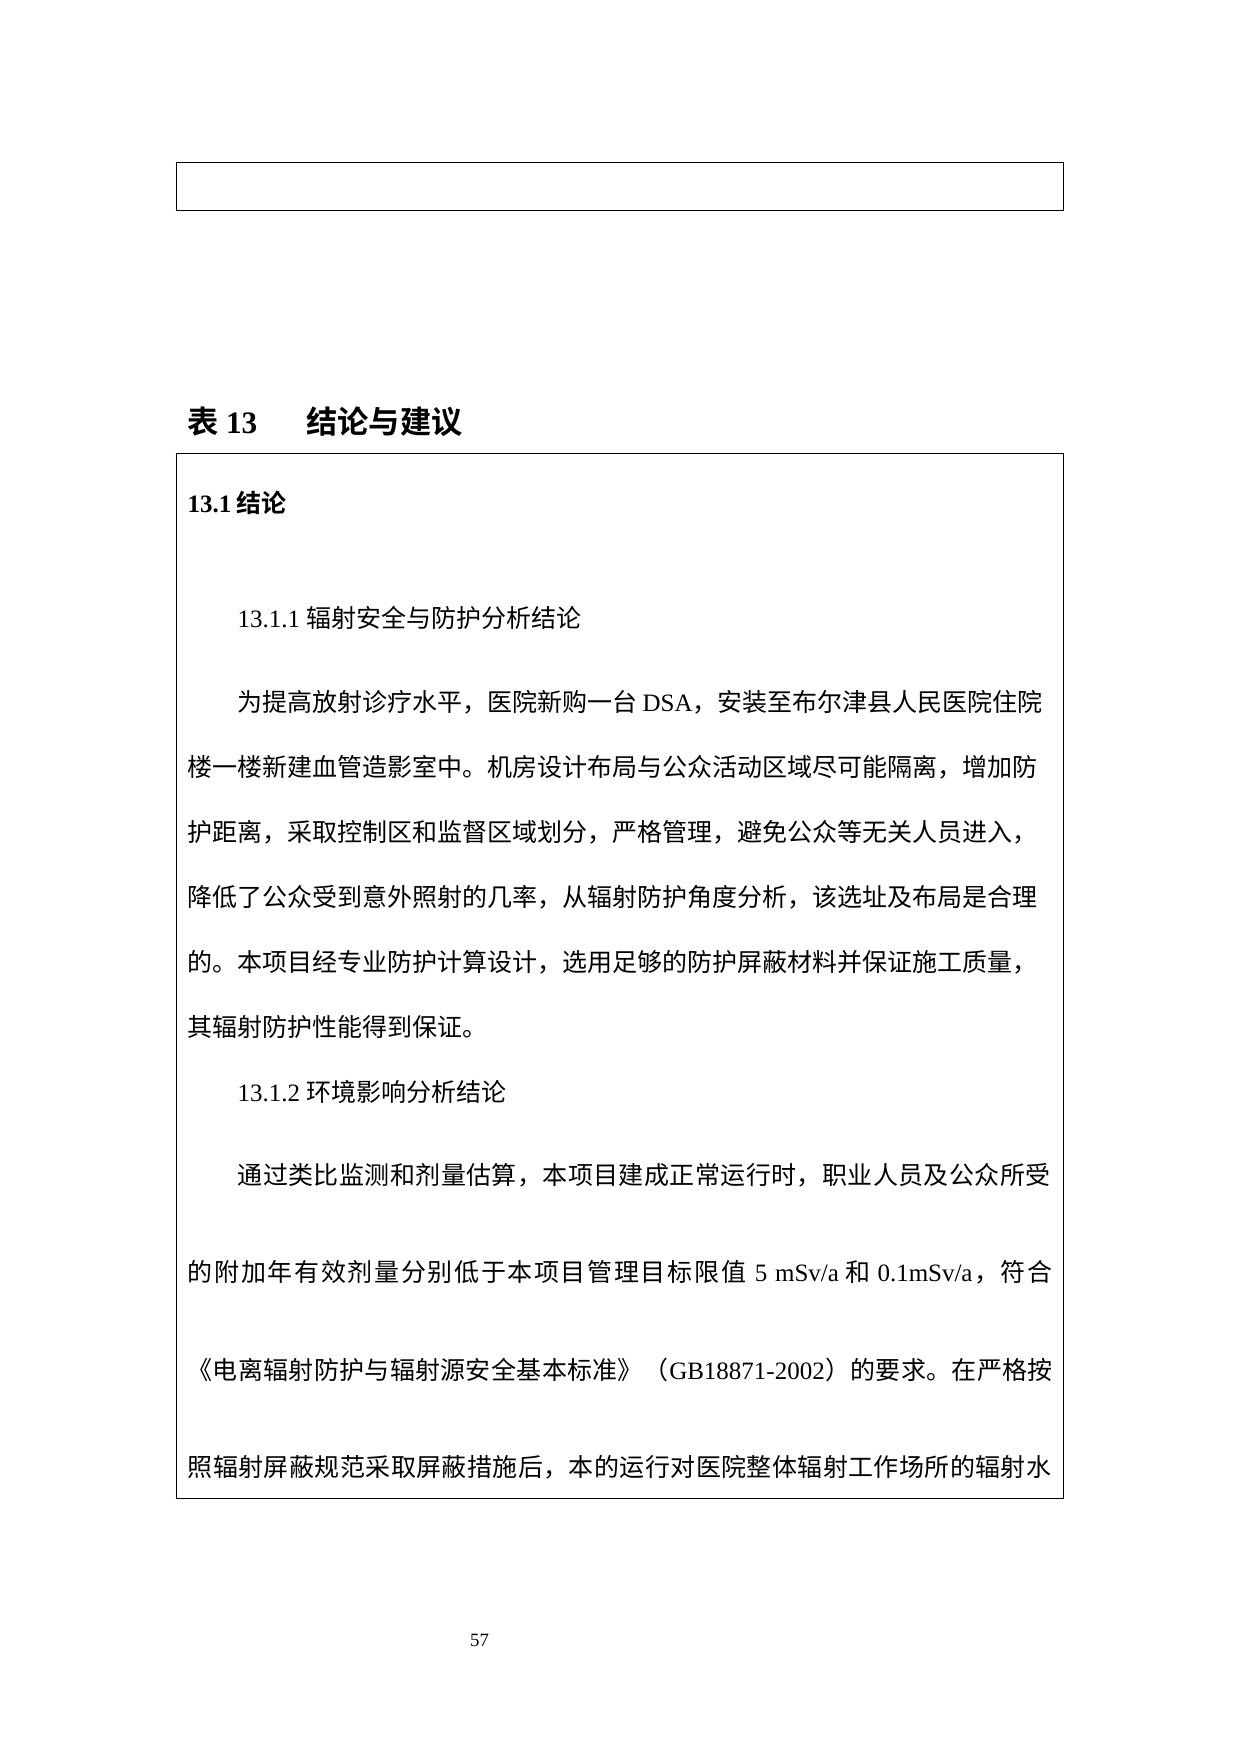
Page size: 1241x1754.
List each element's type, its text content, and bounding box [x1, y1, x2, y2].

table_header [177, 454, 1063, 1498]
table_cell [177, 163, 1063, 210]
subtitle 表 13 结论与建议 [187, 388, 1053, 453]
